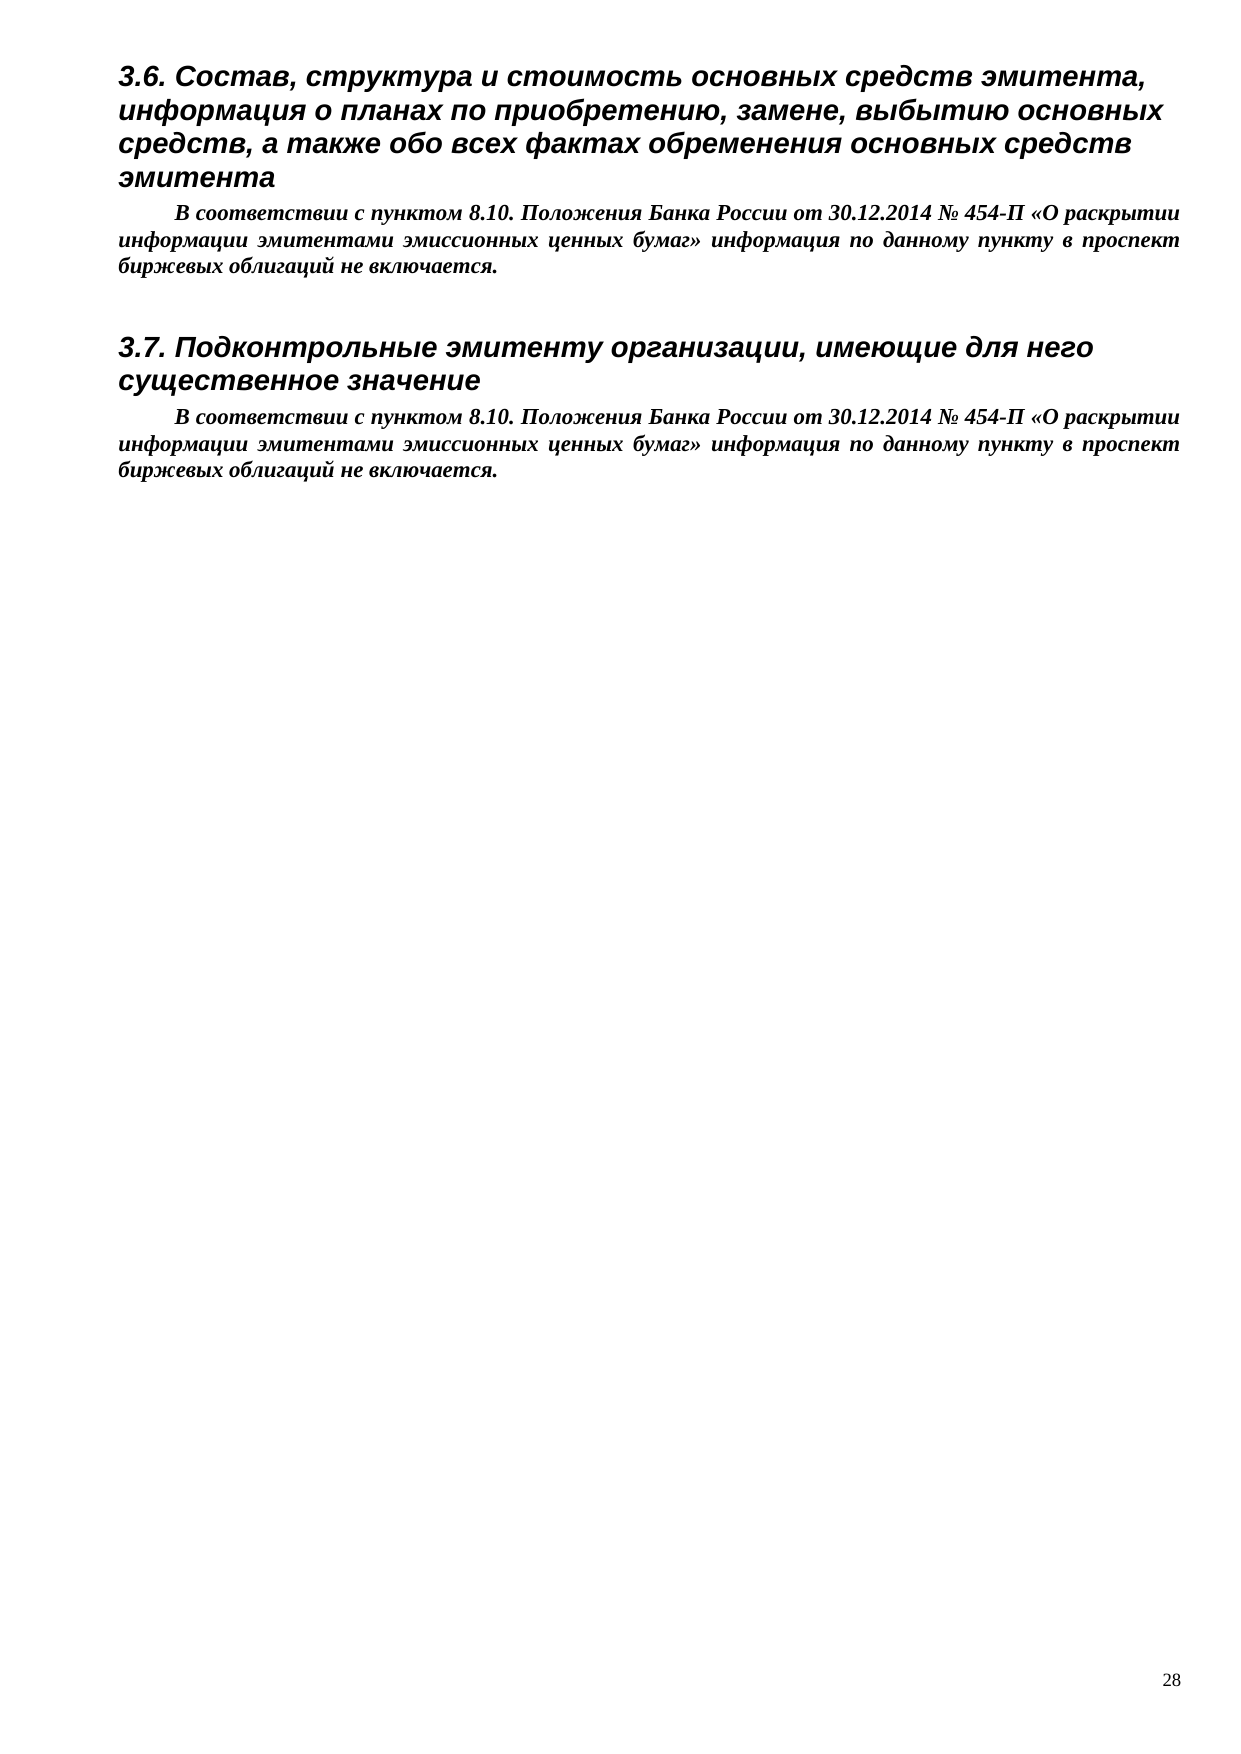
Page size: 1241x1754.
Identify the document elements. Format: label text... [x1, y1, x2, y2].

subtitle 3.7. Подконтрольные эмитенту организации, имеющие для него существенное значение [118, 330, 1181, 397]
subtitle 3.6. Состав, структура и стоимость основных средств эмитента, информация о планах по приобретению, замене, выбытию основных средств, а также обо всех фактах обременения основных средств эмитента [118, 59, 1181, 193]
